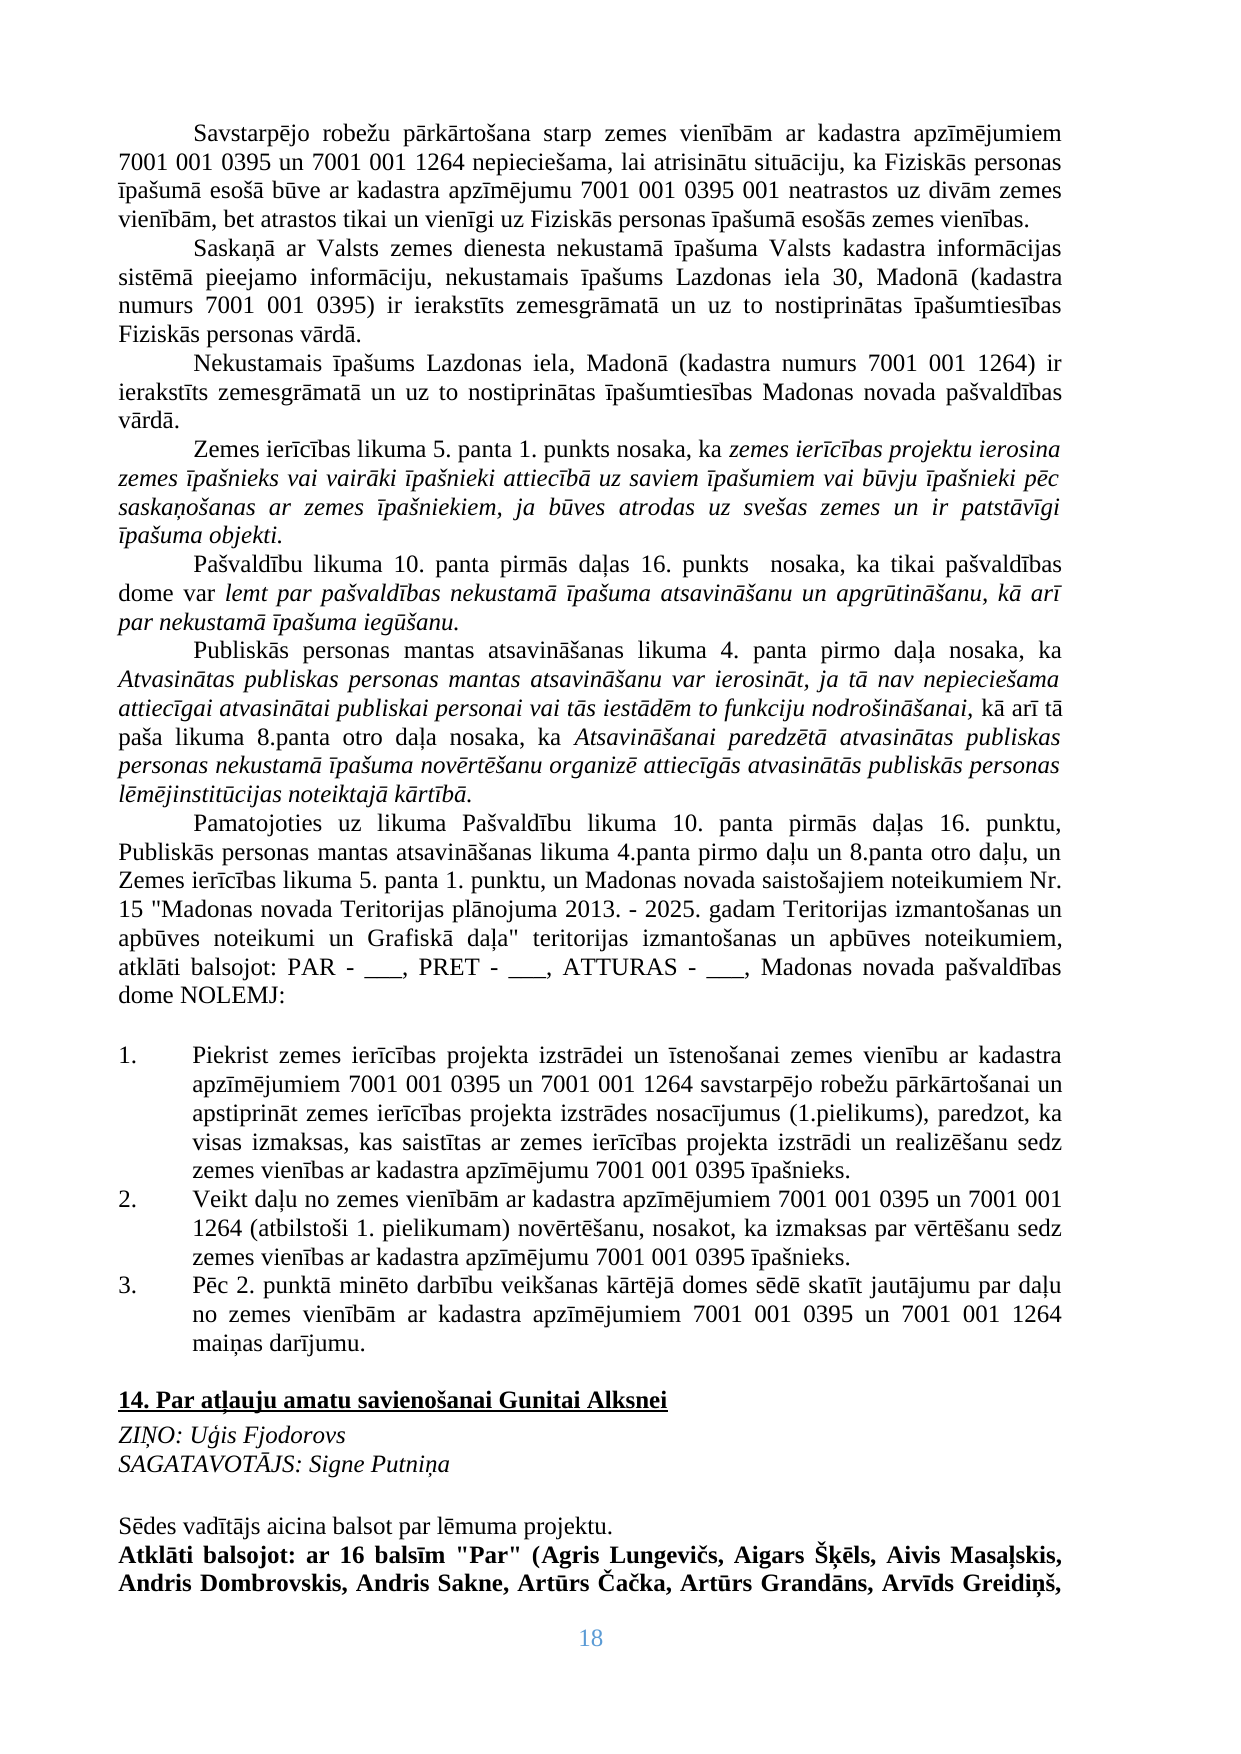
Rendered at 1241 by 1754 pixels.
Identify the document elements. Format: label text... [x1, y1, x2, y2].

list Veikt daļu no zemes vienībām ar kadastra apzīmējumiem 7001 001 0395 un 7001 001 1264 (atbilstoši 1. pielikumam) novērtēšanu, nosakot, ka izmaksas par vērtēšanu sedz zemes vienības ar kadastra apzīmējumu 7001 001 0395 īpašnieks. [118, 1184, 1063, 1270]
text Pamatojoties uz likuma Pašvaldību likuma 10. panta pirmās daļas 16. punktu, Publiskās personas mantas atsavināšanas likuma 4.panta pirmo daļu un 8.panta otro daļu, un Zemes ierīcības likuma 5. panta 1. punktu, un Madonas novada saistošajiem noteikumiem Nr. 15 "Madonas novada Teritorijas plānojuma 2013. - 2025. gadam Teritorijas izmantošanas un apbūves noteikumi un Grafiskā daļa" teritorijas izmantošanas un apbūves noteikumiem, atklāti balsojot: PAR - ___, PRET - ___, ATTURAS - ___, Madonas novada pašvaldības dome NOLEMJ: [118, 808, 1063, 1009]
text Pašvaldību likuma 10. panta pirmās daļas 16. punkts nosaka, ka tikai pašvaldības dome var lemt par pašvaldības nekustamā īpašuma atsavināšanu un apgrūtināšanu, kā arī par nekustamā īpašuma iegūšanu. [118, 549, 1063, 636]
text Sēdes vadītājs aicina balsot par lēmuma projektu. [118, 1511, 1063, 1540]
text ZIŅO: Uģis Fjodorovs [118, 1420, 1063, 1449]
text 14. Par atļauju amatu savienošanai Gunitai Alksnei [118, 1385, 1063, 1414]
list Pēc 2. punktā minēto darbību veikšanas kārtējā domes sēdē skatīt jautājumu par daļu no zemes vienībām ar kadastra apzīmējumiem 7001 001 0395 un 7001 001 1264 maiņas darījumu. [118, 1270, 1063, 1357]
text Savstarpējo robežu pārkārtošana starp zemes vienībām ar kadastra apzīmējumiem 7001 001 0395 un 7001 001 1264 nepieciešama, lai atrisinātu situāciju, ka Fiziskās personas īpašumā esošā būve ar kadastra apzīmējumu 7001 001 0395 001 neatrastos uz divām zemes vienībām, bet atrastos tikai un vienīgi uz Fiziskās personas īpašumā esošās zemes vienības. [118, 118, 1063, 233]
text Saskaņā ar Valsts zemes dienesta nekustamā īpašuma Valsts kadastra informācijas sistēmā pieejamo informāciju, nekustamais īpašums Lazdonas iela 30, Madonā (kadastra numurs 7001 001 0395) ir ierakstīts zemesgrāmatā un uz to nostiprinātas īpašumtiesības Fiziskās personas vārdā. [118, 233, 1063, 348]
list Piekrist zemes ierīcības projekta izstrādei un īstenošanai zemes vienību ar kadastra apzīmējumiem 7001 001 0395 un 7001 001 1264 savstarpējo robežu pārkārtošanai un apstiprināt zemes ierīcības projekta izstrādes nosacījumus (1.pielikums), paredzot, ka visas izmaksas, kas saistītas ar zemes ierīcības projekta izstrādi un realizēšanu sedz zemes vienības ar kadastra apzīmējumu 7001 001 0395 īpašnieks. [118, 1040, 1063, 1184]
text SAGATAVOTĀJS: Signe Putniņa [118, 1449, 1063, 1478]
text Zemes ierīcības likuma 5. panta 1. punkts nosaka, ka zemes ierīcības projektu ierosina zemes īpašnieks vai vairāki īpašnieki attiecībā uz saviem īpašumiem vai būvju īpašnieki pēc saskaņošanas ar zemes īpašniekiem, ja būves atrodas uz svešas zemes un ir patstāvīgi īpašuma objekti. [118, 434, 1063, 549]
text Nekustamais īpašums Lazdonas iela, Madonā (kadastra numurs 7001 001 1264) ir ierakstīts zemesgrāmatā un uz to nostiprinātas īpašumtiesības Madonas novada pašvaldības vārdā. [118, 348, 1063, 434]
text Publiskās personas mantas atsavināšanas likuma 4. panta pirmo daļa nosaka, ka Atvasinātas publiskas personas mantas atsavināšanu var ierosināt, ja tā nav nepieciešama attiecīgai atvasinātai publiskai personai vai tās iestādēm to funkciju nodrošināšanai, kā arī tā paša likuma 8.panta otro daļa nosaka, ka Atsavināšanai paredzētā atvasinātas publiskas personas nekustamā īpašuma novērtēšanu organizē attiecīgās atvasinātās publiskās personas lēmējinstitūcijas noteiktajā kārtībā. [118, 636, 1063, 808]
